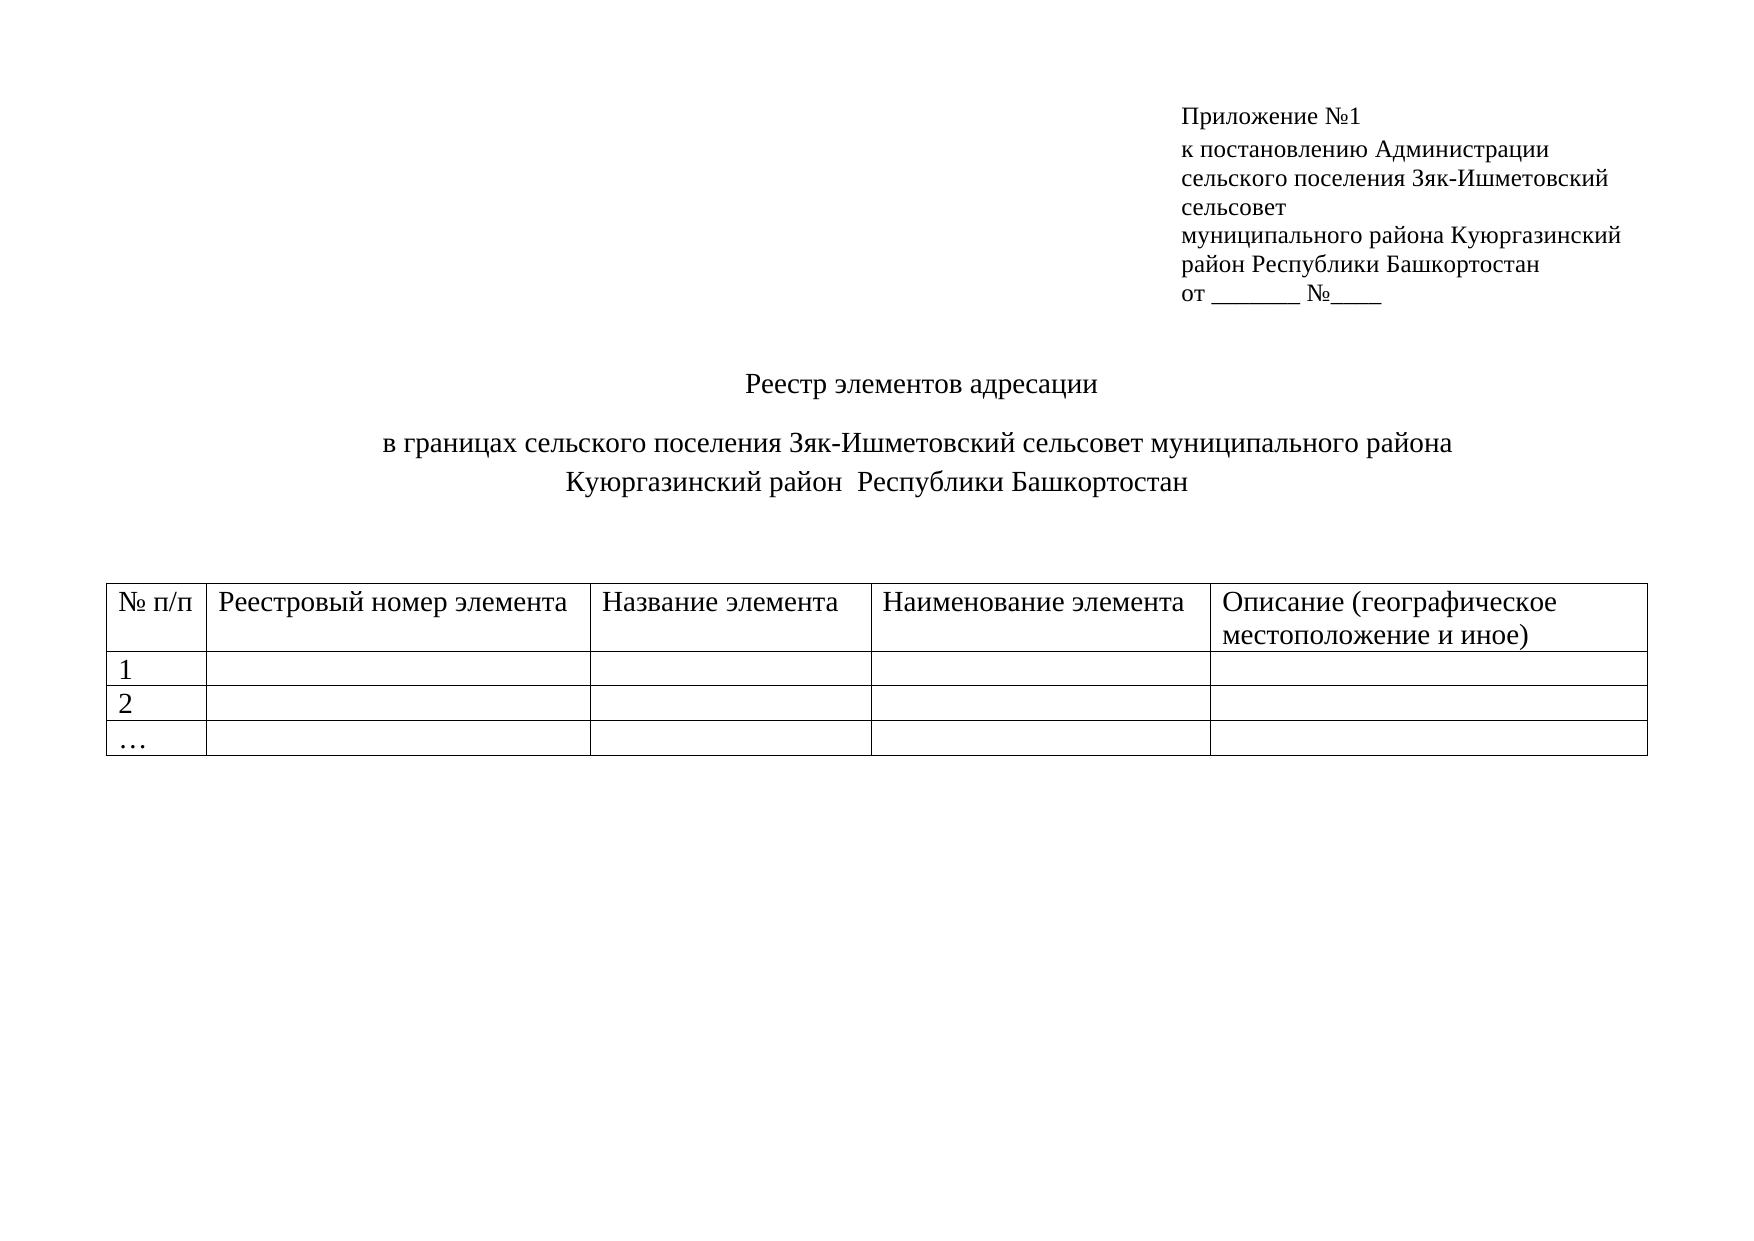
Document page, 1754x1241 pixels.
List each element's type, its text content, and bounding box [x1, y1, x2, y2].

table_cell [591, 686, 871, 720]
table_cell [207, 652, 590, 685]
table_cell [591, 721, 871, 754]
text к постановлению Администрации [1181, 134, 1636, 163]
table_cell [591, 652, 871, 685]
table_cell 1 [107, 652, 206, 685]
table_cell [1211, 721, 1647, 754]
table_header Название элемента [591, 584, 871, 651]
table_cell [1211, 686, 1647, 720]
table_header Описание (географическое местоположение и иное) [1211, 584, 1647, 651]
table_cell [1211, 652, 1647, 685]
table_cell [872, 686, 1210, 720]
text Реестр элементов адресации [118, 366, 1636, 399]
table_header Реестровый номер элемента [207, 584, 590, 651]
table_cell 2 [107, 686, 206, 720]
table_header Наименование элемента [872, 584, 1210, 651]
text Приложение №1 [1181, 101, 1636, 130]
text в границах сельского поселения Зяк-Ишметовский сельсовет муниципального района Куюргазинский район Республики Башкортостан [118, 425, 1636, 497]
table_cell [872, 721, 1210, 754]
table_cell … [107, 721, 206, 754]
table_cell [207, 721, 590, 754]
table_header № п/п [107, 584, 206, 651]
table_cell [872, 652, 1210, 685]
table_cell [207, 686, 590, 720]
text сельского поселения Зяк-Ишметовский сельсовет муниципального района Куюргазинский район Республики Башкортостан от _______ №____ [1181, 163, 1636, 307]
